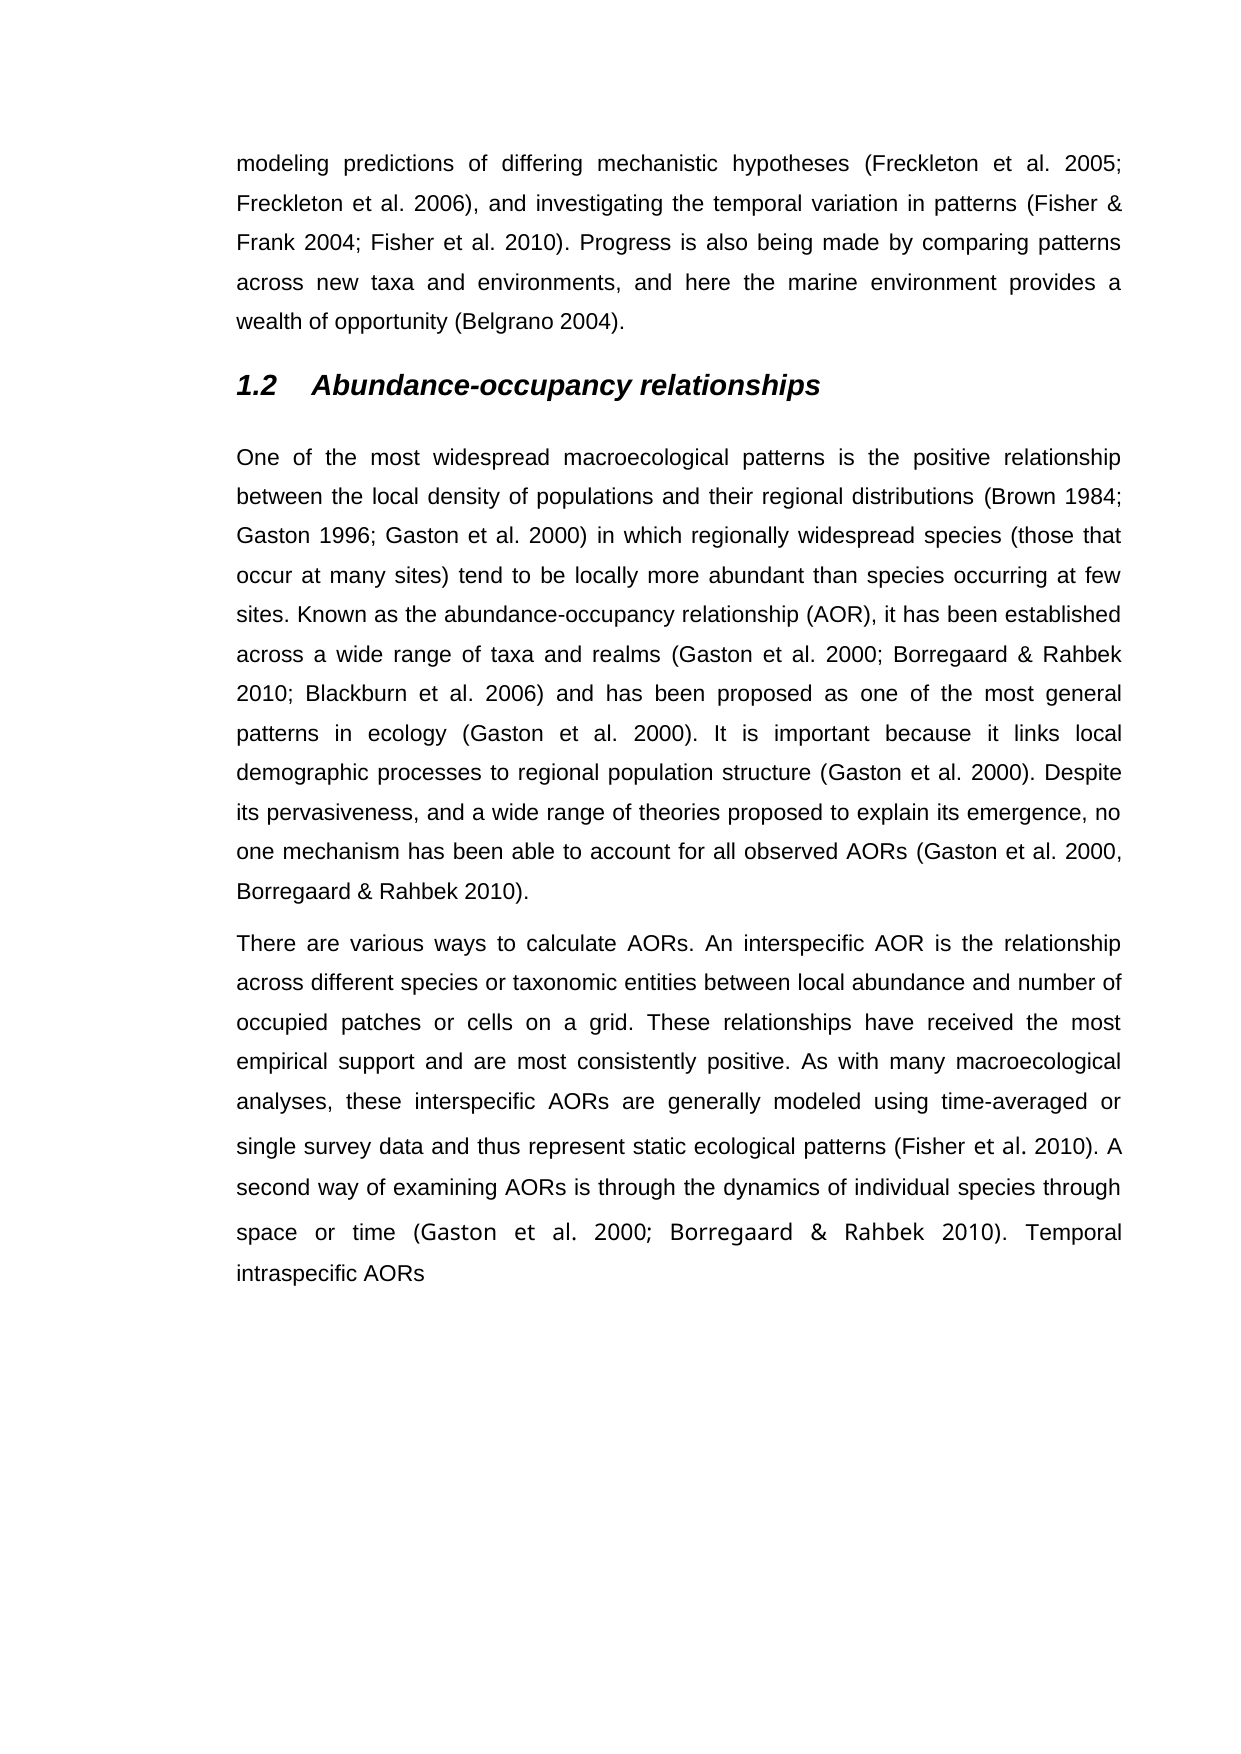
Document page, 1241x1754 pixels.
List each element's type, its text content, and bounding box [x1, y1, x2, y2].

subtitle Abundance-occupancy relationships [236, 368, 1122, 402]
text One of the most widespread macroecological patterns is the positive relationship between the local density of populations and their regional distributions (Brown 1984; Gaston 1996; Gaston et al. 2000) in which regionally widespread species (those that occur at many sites) tend to be locally more abundant than species occurring at few sites. Known as the abundance-occupancy relationship (AOR), it has been established across a wide range of taxa and realms (Gaston et al. 2000; Borregaard & Rahbek 2010; Blackburn et al. 2006) and has been proposed as one of the most general patterns in ecology (Gaston et al. 2000). It is important because it links local demographic processes to regional population structure (Gaston et al. 2000). Despite its pervasiveness, and a wide range of theories proposed to explain its emergence, no one mechanism has been able to account for all observed AORs (Gaston et al. 2000, Borregaard & Rahbek 2010). [236, 443, 1122, 904]
text There are various ways to calculate AORs. An interspecific AOR is the relationship across different species or taxonomic entities between local abundance and number of occupied patches or cells on a grid. These relationships have received the most empirical support and are most consistently positive. As with many macroecological analyses, these interspecific AORs are generally modeled using time-averaged or single survey data and thus represent static ecological patterns (Fisher et al. 2010). A second way of examining AORs is through the dynamics of individual species through space or time (Gaston et al. 2000; Borregaard & Rahbek 2010). Temporal intraspecific AORs [236, 930, 1122, 1287]
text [236, 150, 1122, 334]
